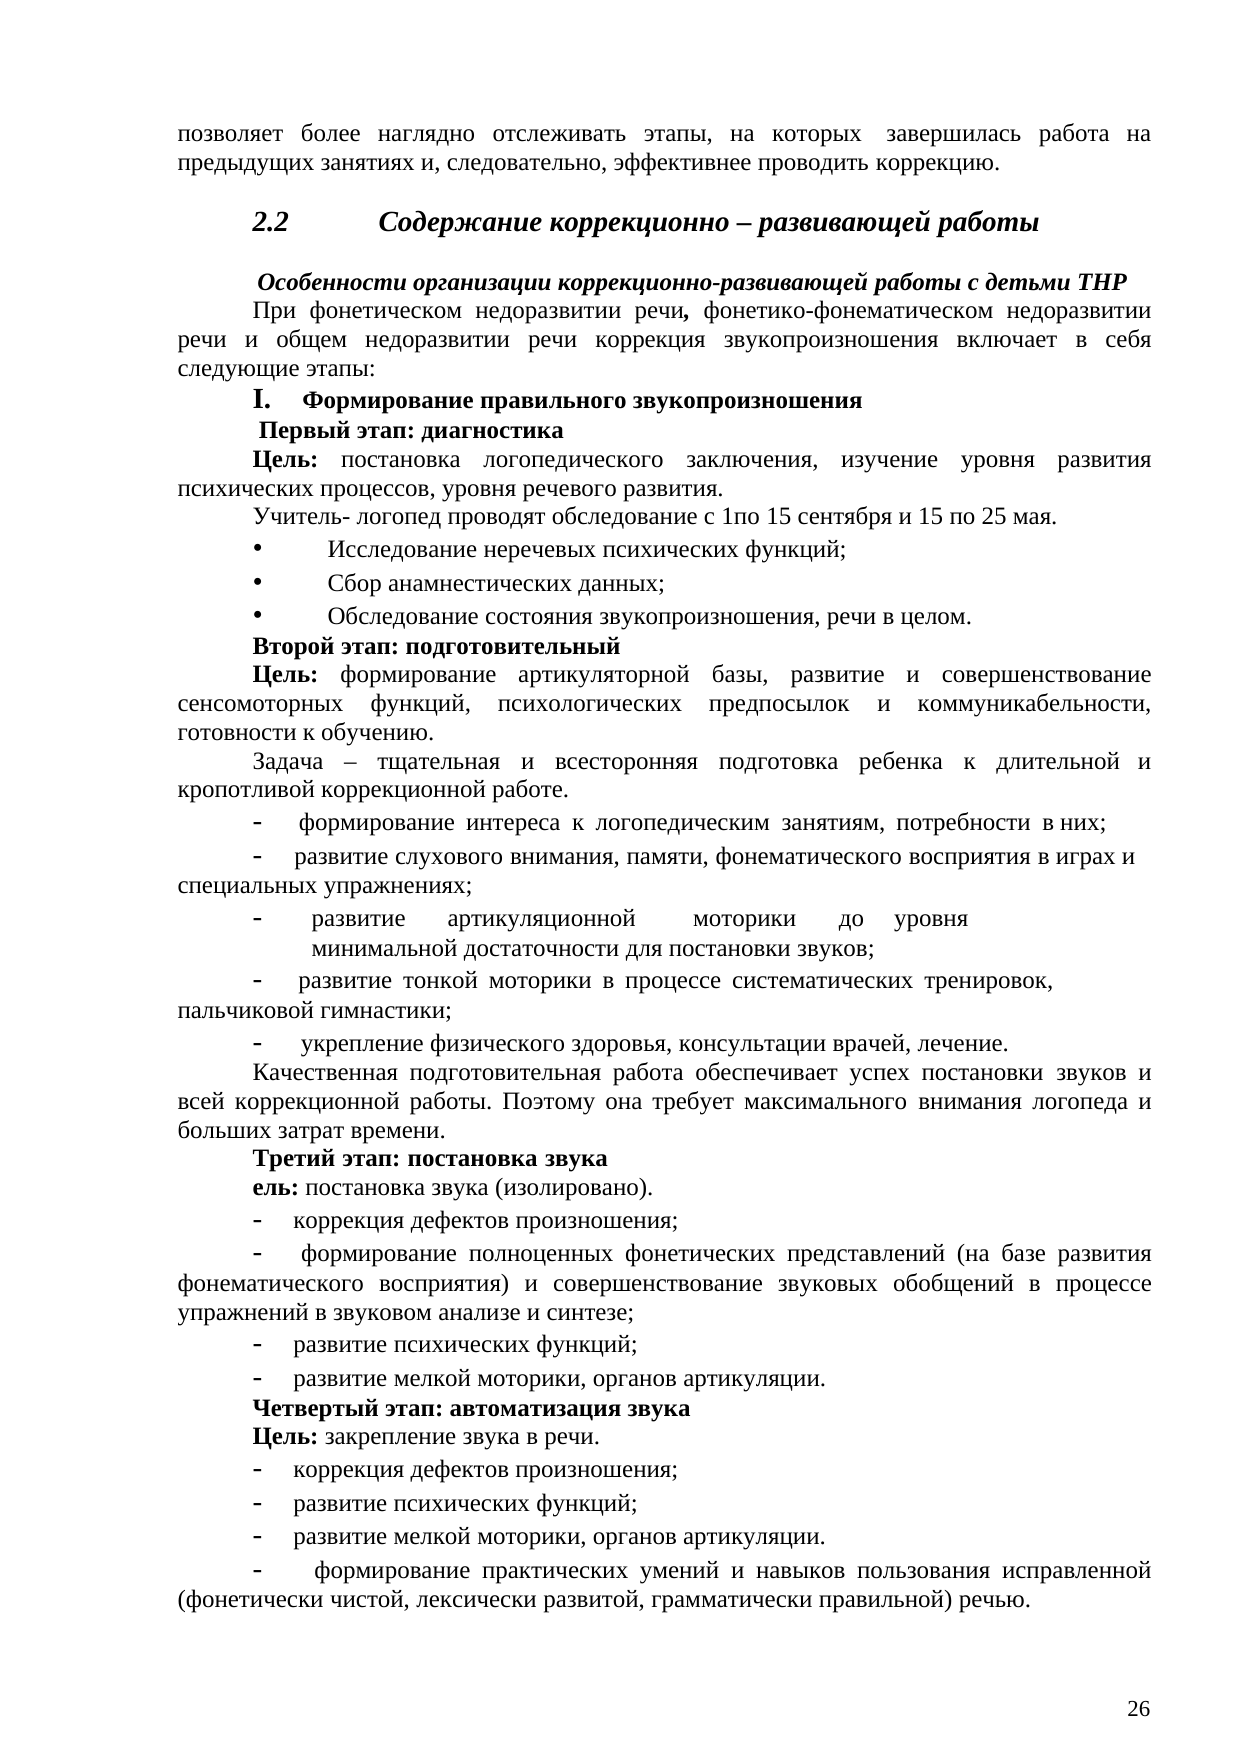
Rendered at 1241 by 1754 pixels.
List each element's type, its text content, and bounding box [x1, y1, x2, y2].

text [177, 118, 1152, 176]
text Третий этап: постановка звука [177, 1143, 1152, 1172]
list развитие психических функций; [177, 1326, 1152, 1359]
subtitle Второй этап: подготовительный [177, 631, 1152, 659]
list Обследование состояния звукопроизношения, речи в целом. [177, 597, 1152, 631]
text Учитель- логопед проводят обследование с 1по 15 сентября и 15 по 25 мая. [177, 501, 1152, 530]
subtitle Первый этап: диагностика [252, 415, 1152, 444]
list формирование практических умений и навыков пользования исправленной (фонетически чистой, лексически развитой, грамматически правильной) речью. [177, 1551, 1152, 1613]
text Качественная подготовительная работа обеспечивает успех постановки звуков и всей коррекционной работы. Поэтому она требует максимального внимания логопеда и больших затрат времени. [177, 1057, 1152, 1143]
list Содержание коррекционно – развивающей работы [177, 204, 1152, 238]
list формирование полноценных фонетических представлений (на базе развития фонематического восприятия) и совершенствование звуковых обобщений в процессе упражнений в звуковом анализе и синтезе; [177, 1234, 1152, 1326]
list коррекция дефектов произношения; [177, 1201, 1152, 1234]
list укрепление физического здоровья, консультации врачей, лечение. [177, 1024, 1152, 1057]
text Цель: постановка логопедического заключения, изучение уровня развития психических процессов, уровня речевого развития. [177, 444, 1152, 501]
text ель: постановка звука (изолировано). [177, 1172, 1152, 1201]
list развитие тонкой моторики в процессе систематических тренировок, пальчиковой гимнастики; [177, 961, 1152, 1024]
list развитие мелкой моторики, органов артикуляции. [177, 1517, 1152, 1551]
subtitle Особенности организации коррекционно-развивающей работы с детьми ТНР [177, 267, 1152, 295]
subtitle Формирование правильного звукопроизношения [177, 382, 1152, 415]
list Исследование неречевых психических функций; [177, 530, 1152, 564]
text Цель: закрепление звука в речи. [177, 1421, 1152, 1450]
list развитие слухового внимания, памяти, фонематического восприятия в играх и специальных упражнениях; [177, 837, 1152, 899]
list формирование интереса к логопедическим занятиям, потребности в них; [177, 803, 1152, 837]
text При фонетическом недоразвитии речи, фонетико-фонематическом недоразвитии речи и общем недоразвитии речи коррекция звукопроизношения включает в себя следующие этапы: [177, 295, 1152, 382]
text Задача – тщательная и всесторонняя подготовка ребенка к длительной и кропотливой коррекционной работе. [177, 746, 1152, 803]
list развитие мелкой моторики, органов артикуляции. [177, 1359, 1152, 1393]
list Сбор анамнестических данных; [177, 564, 1152, 597]
text Четвертый этап: автоматизация звука [177, 1393, 1152, 1421]
list развитие психических функций; [177, 1484, 1152, 1517]
list развитие артикуляционной моторики до уровня минимальной достаточности для постановки звуков; [177, 899, 1152, 961]
text Цель: формирование артикуляторной базы, развитие и совершенствование сенсомоторных функций, психологических предпосылок и коммуникабельности, готовности к обучению. [177, 659, 1152, 746]
list коррекция дефектов произношения; [177, 1450, 1152, 1484]
